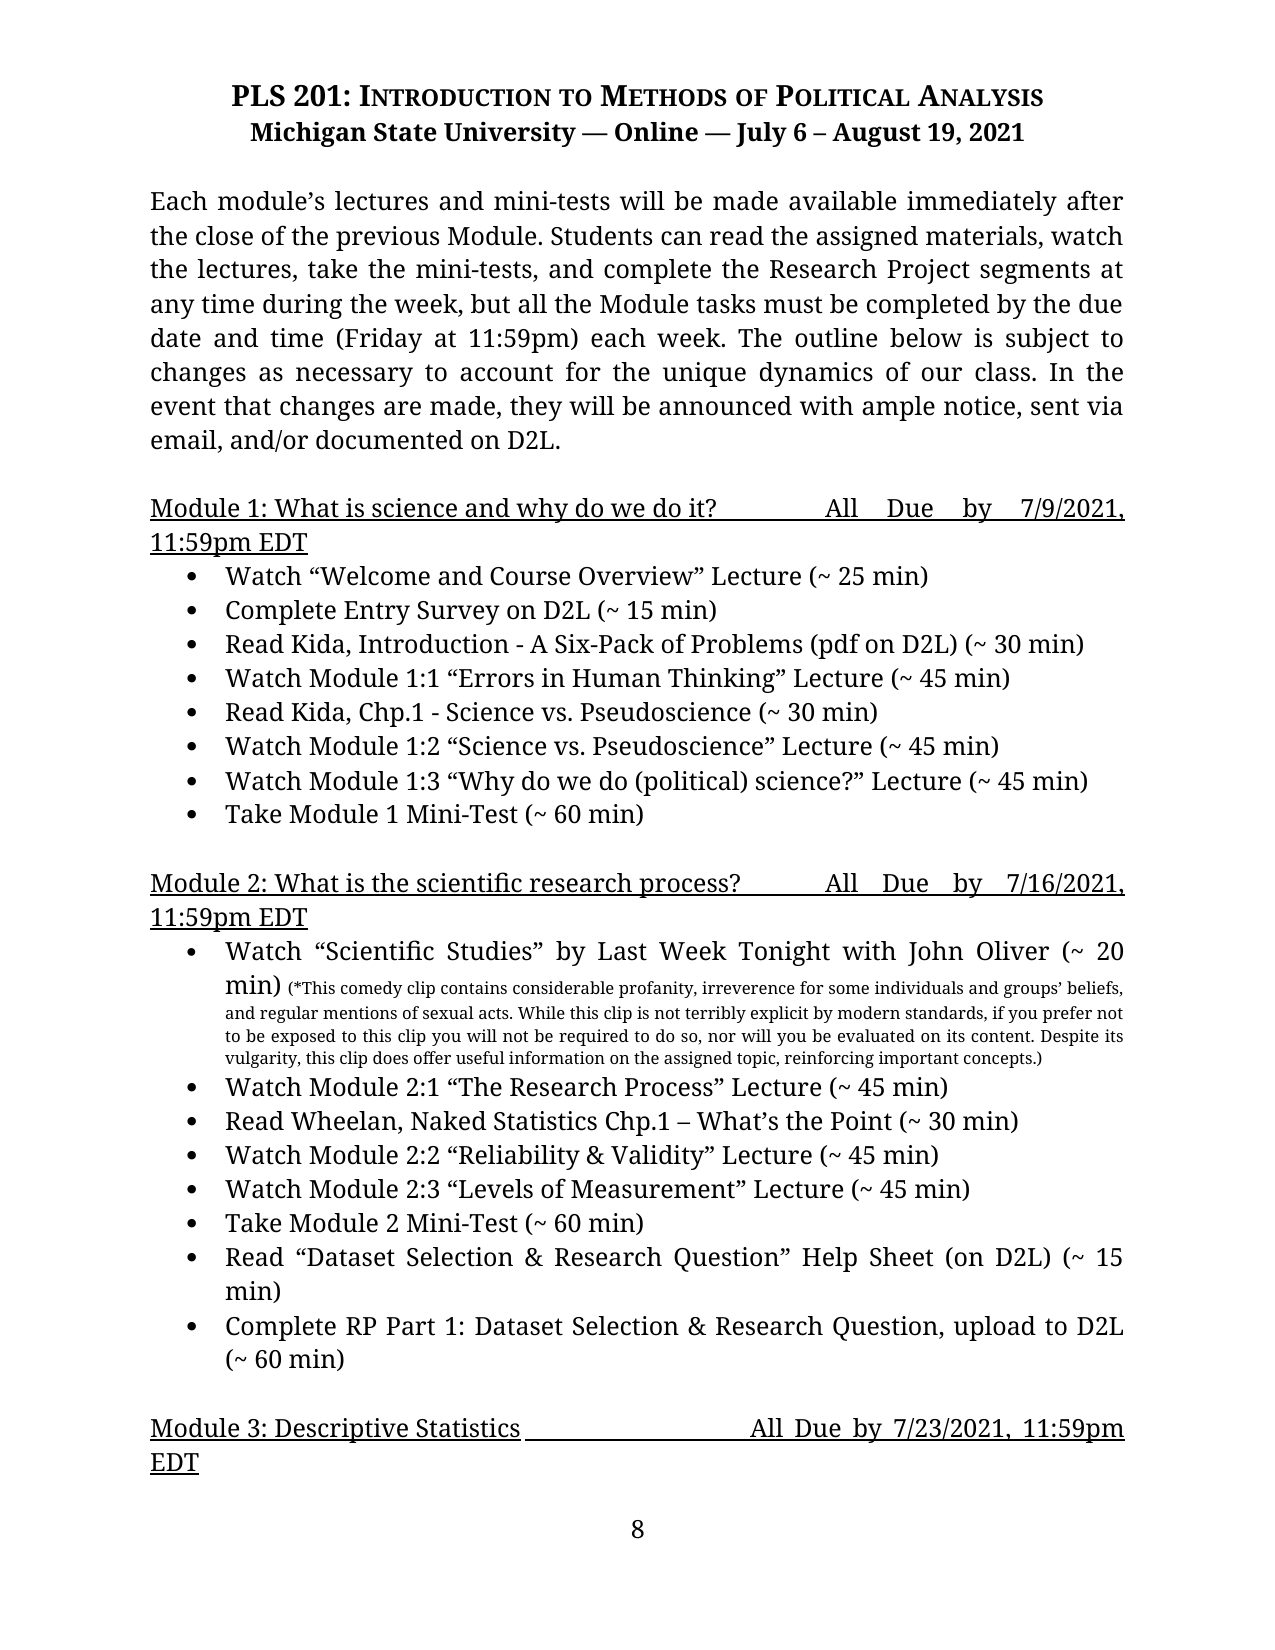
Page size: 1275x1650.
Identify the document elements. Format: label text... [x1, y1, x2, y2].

list Read Kida, Chp.1 - Science vs. Pseudoscience (~ 30 min) [187, 695, 1125, 729]
list Watch Module 2:2 “Reliability & Validity” Lecture (~ 45 min) [187, 1138, 1125, 1172]
list Complete RP Part 1: Dataset Selection & Research Question, upload to D2L (~ 60 min) [187, 1308, 1125, 1376]
list Watch Module 1:2 “Science vs. Pseudoscience” Lecture (~ 45 min) [187, 729, 1125, 763]
list Watch “Welcome and Course Overview” Lecture (~ 25 min) [187, 559, 1125, 593]
list Take Module 2 Mini-Test (~ 60 min) [187, 1206, 1125, 1240]
list Complete Entry Survey on D2L (~ 15 min) [187, 593, 1125, 627]
text Module 1: What is science and why do we do it? All Due by 7/9/2021, 11:59pm EDT [150, 491, 1125, 519]
text Module 1: What is science and why do we do it? All Due by 7/9/2021, 11:59pm EDT [150, 521, 1125, 559]
list Read Wheelan, Naked Statistics Chp.1 – What’s the Point (~ 30 min) [187, 1104, 1125, 1138]
list Read “Dataset Selection & Research Question” Help Sheet (on D2L) (~ 15 min) [187, 1240, 1125, 1308]
text Module 3: Descriptive Statistics All Due by 7/23/2021, 11:59pm EDT [150, 1410, 1125, 1478]
list Watch “Scientific Studies” by Last Week Tonight with John Oliver (~ 20 min) (*This comedy clip contains considerable profanity, irreverence for some individuals and groups’ beliefs, and regular mentions of sexual acts. While this clip is not terribly explicit by modern standards, if you prefer not to be exposed to this clip you will not be required to do so, nor will you be evaluated on its content. Despite its vulgarity, this clip does offer useful information on the assigned topic, reinforcing important concepts.) [187, 933, 1125, 1070]
text Each module’s lectures and mini-tests will be made available immediately after the close of the previous Module. Students can read the assigned materials, watch the lectures, take the mini-tests, and complete the Research Project segments at any time during the week, but all the Module tasks must be completed by the due date and time (Friday at 11:59pm) each week. The outline below is subject to changes as necessary to account for the unique dynamics of our class. In the event that changes are made, they will be announced with ample notice, sent via email, and/or documented on D2L. [150, 184, 1125, 457]
list Read Kida, Introduction - A Six-Pack of Problems (pdf on D2L) (~ 30 min) [187, 627, 1125, 661]
list Watch Module 1:3 “Why do we do (political) science?” Lecture (~ 45 min) [187, 763, 1125, 797]
list Take Module 1 Mini-Test (~ 60 min) [187, 797, 1125, 831]
list Watch Module 2:1 “The Research Process” Lecture (~ 45 min) [187, 1070, 1125, 1104]
text Module 2: What is the scientific research process? All Due by 7/16/2021, 11:59pm EDT [150, 865, 1125, 894]
text Module 2: What is the scientific research process? All Due by 7/16/2021, 11:59pm EDT [150, 896, 1125, 933]
list Watch Module 1:1 “Errors in Human Thinking” Lecture (~ 45 min) [187, 661, 1125, 695]
list Watch Module 2:3 “Levels of Measurement” Lecture (~ 45 min) [187, 1172, 1125, 1206]
